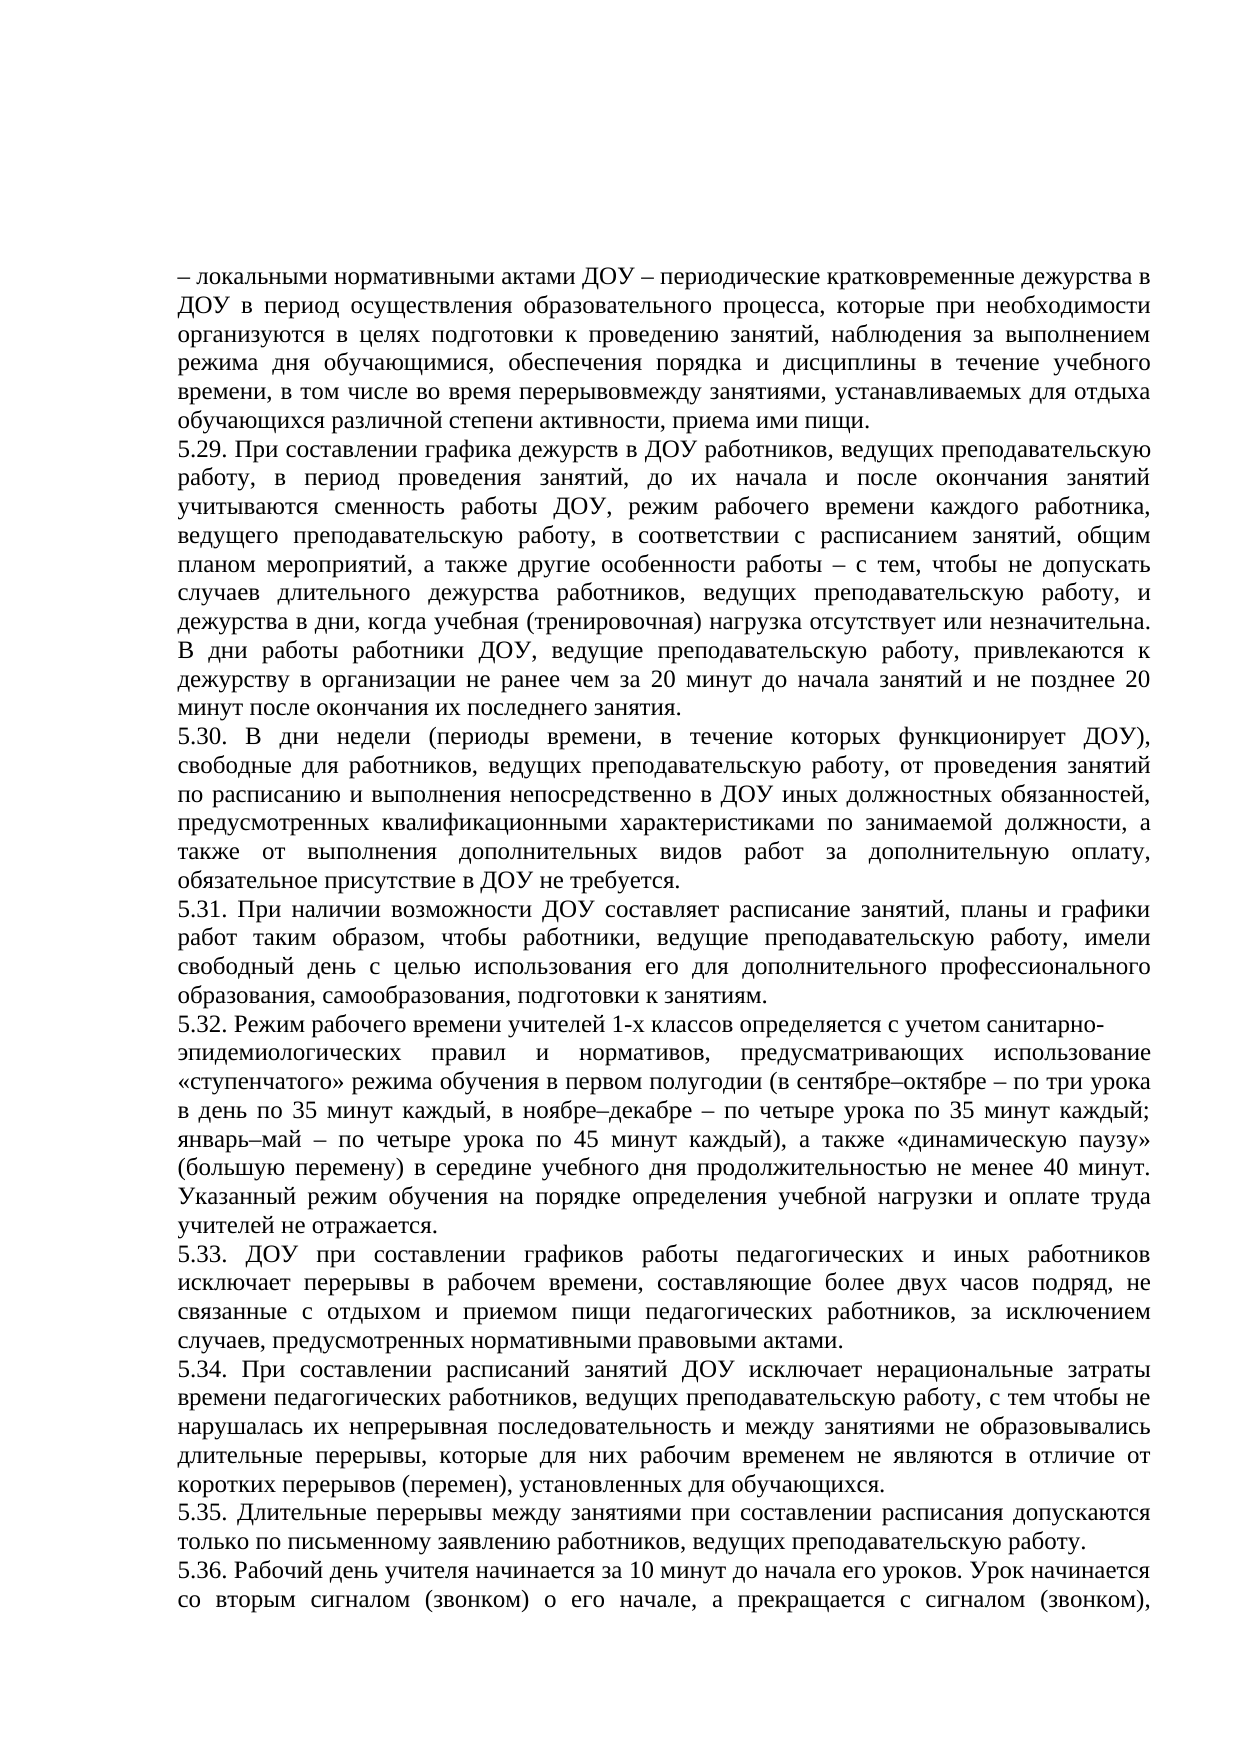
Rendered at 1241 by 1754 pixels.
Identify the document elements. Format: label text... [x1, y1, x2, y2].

text 5.30. В дни недели (периоды времени, в течение которых функционирует ДОУ), свободные для работников, ведущих преподавательскую работу, от проведения занятий по расписанию и выполнения непосредственно в ДОУ иных должностных обязанностей, предусмотренных квалификационными характеристиками по занимаемой должности, а также от выполнения дополнительных видов работ за дополнительную оплату, обязательное присутствие в ДОУ не требуется. [177, 721, 1152, 894]
text 5.31. При наличии возможности ДОУ составляет расписание занятий, планы и графики работ таким образом, чтобы работники, ведущие преподавательскую работу, имели свободный день с целью использования его для дополнительного профессионального образования, самообразования, подготовки к занятиям. [177, 894, 1152, 1009]
text 5.32. Режим рабочего времени учителей 1-х классов определяется с учетом санитарно- [177, 1009, 1152, 1037]
text 5.34. При составлении расписаний занятий ДОУ исключает нерациональные затраты времени педагогических работников, ведущих преподавательскую работу, с тем чтобы не нарушалась их непрерывная последовательность и между занятиями не образовывались длительные перерывы, которые для них рабочим временем не являются в отличие от коротких перерывов (перемен), установленных для обучающихся. [177, 1354, 1152, 1497]
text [177, 1555, 1152, 1612]
text 5.29. При составлении графика дежурств в ДОУ работников, ведущих преподавательскую работу, в период проведения занятий, до их начала и после окончания занятий учитываются сменность работы ДОУ, режим рабочего времени каждого работника, ведущего преподавательскую работу, в соответствии с расписанием занятий, общим планом мероприятий, а также другие особенности работы – с тем, чтобы не допускать случаев длительного дежурства работников, ведущих преподавательскую работу, и дежурства в дни, когда учебная (тренировочная) нагрузка отсутствует или незначительна. В дни работы работники ДОУ, ведущие преподавательскую работу, привлекаются к дежурству в организации не ранее чем за 20 минут до начала занятий и не позднее 20 минут после окончания их последнего занятия. [177, 434, 1152, 721]
text – локальными нормативными актами ДОУ – периодические кратковременные дежурства в ДОУ в период осуществления образовательного процесса, которые при необходимости организуются в целях подготовки к проведению занятий, наблюдения за выполнением режима дня обучающимися, обеспечения порядка и дисциплины в течение учебного времени, в том числе во время перерывовмежду занятиями, устанавливаемых для отдыха обучающихся различной степени активности, приема ими пищи. [177, 261, 1152, 434]
text эпидемиологических правил и нормативов, предусматривающих использование «ступенчатого» режима обучения в первом полугодии (в сентябре–октябре – по три урока в день по 35 минут каждый, в ноябре–декабре – по четыре урока по 35 минут каждый; январь–май – по четыре урока по 45 минут каждый), а также «динамическую паузу» (большую перемену) в середине учебного дня продолжительностью не менее 40 минут. Указанный режим обучения на порядке определения учебной нагрузки и оплате труда учителей не отражается. [177, 1037, 1152, 1239]
text 5.35. Длительные перерывы между занятиями при составлении расписания допускаются только по письменному заявлению работников, ведущих преподавательскую работу. [177, 1497, 1152, 1555]
text 5.33. ДОУ при составлении графиков работы педагогических и иных работников исключает перерывы в рабочем времени, составляющие более двух часов подряд, не связанные с отдыхом и приемом пищи педагогических работников, за исключением случаев, предусмотренных нормативными правовыми актами. [177, 1239, 1152, 1354]
